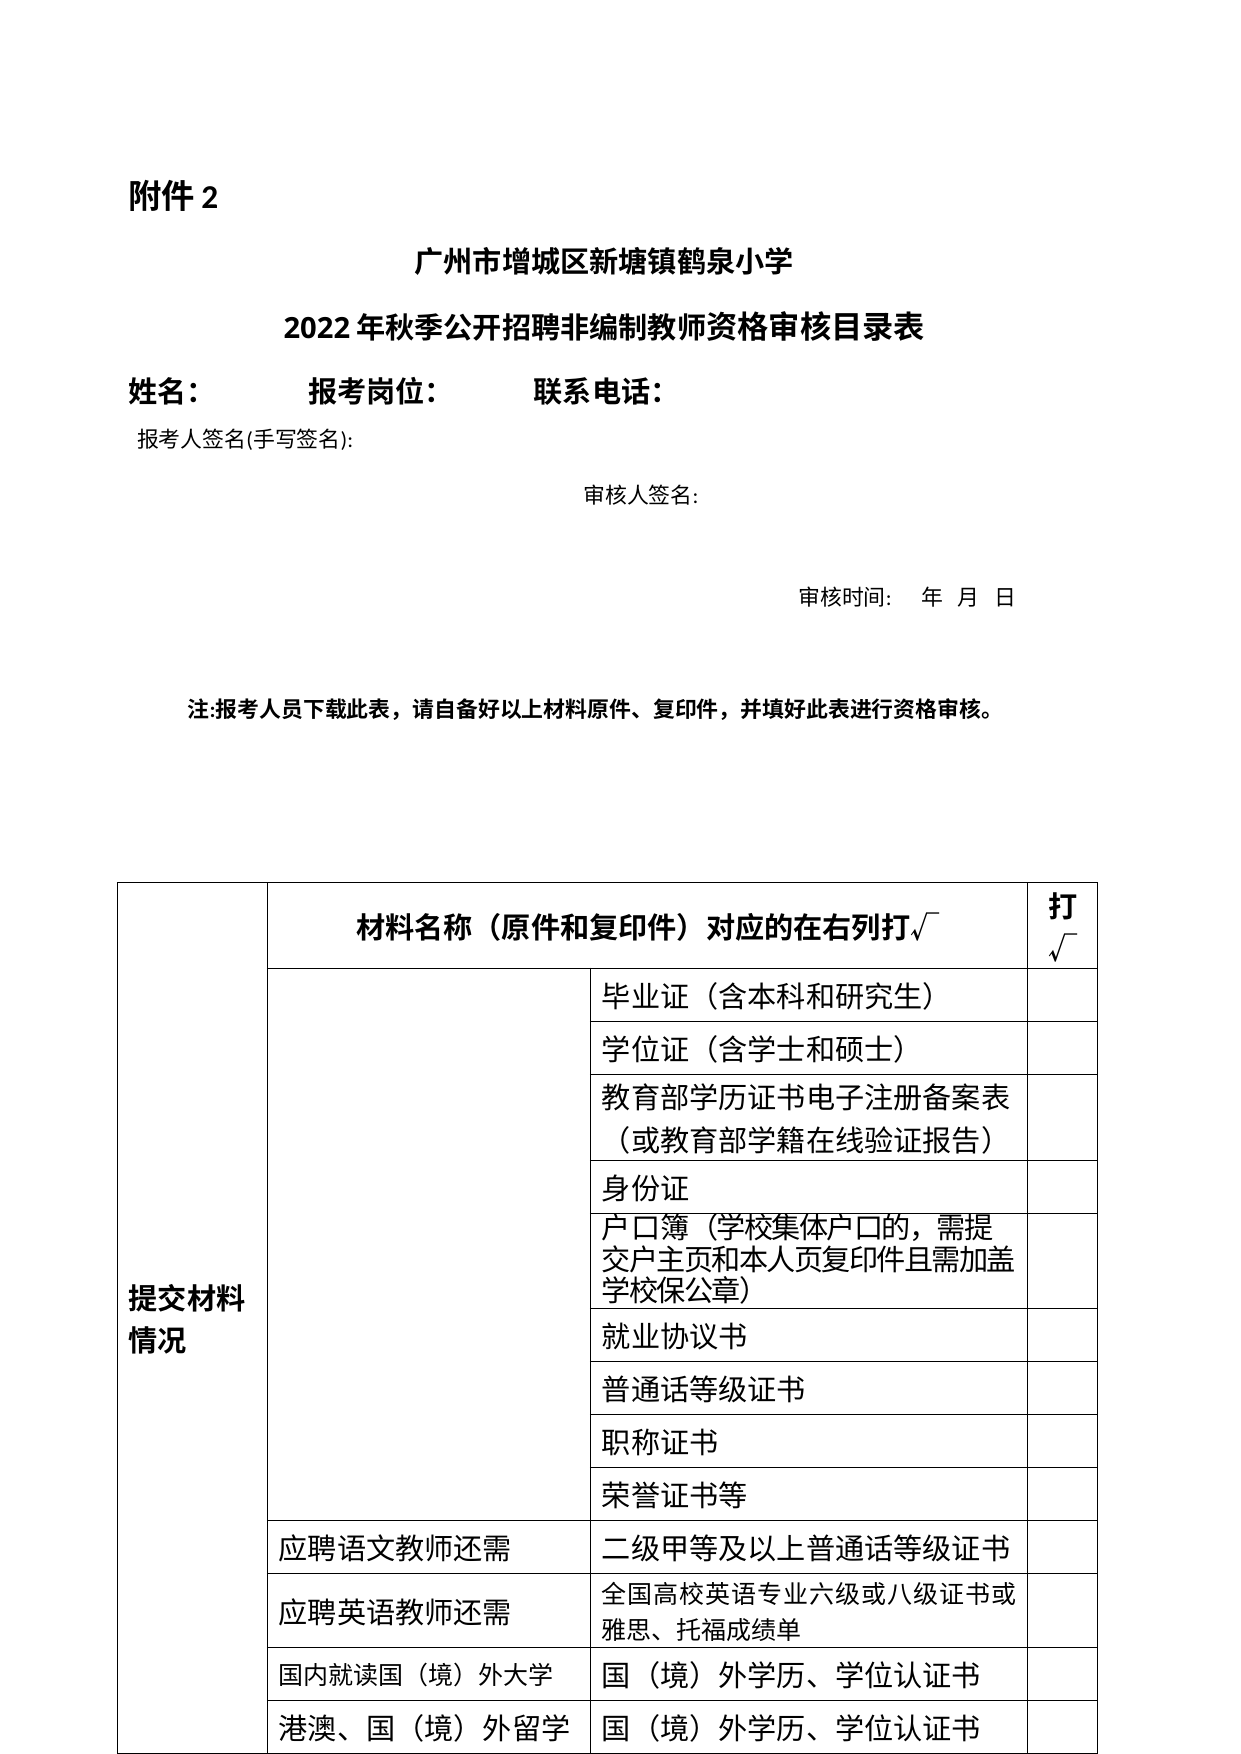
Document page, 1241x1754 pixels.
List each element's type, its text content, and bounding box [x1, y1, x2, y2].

table_cell [1028, 1648, 1097, 1700]
table_cell 国（境）外学历、学位认证书 [591, 1648, 1027, 1700]
table_header 材料名称（原件和复印件）对应的在右列打√ [268, 883, 1027, 968]
table_cell [268, 969, 590, 1520]
table_cell 二级甲等及以上普通话等级证书 [591, 1521, 1027, 1573]
table_cell [1028, 1574, 1097, 1647]
table_cell 应聘语文教师还需 [268, 1521, 590, 1573]
table_cell [1028, 1022, 1097, 1074]
table_cell [1028, 1161, 1097, 1213]
table_cell 姓名： 报考岗位： 联系电话： [117, 357, 1091, 422]
table_cell [1028, 1468, 1097, 1520]
table_cell 身份证 [591, 1161, 1027, 1213]
table_cell 职称证书 [591, 1415, 1027, 1467]
table_cell [1028, 1214, 1097, 1307]
table_cell 毕业证（含本科和研究生） [591, 969, 1027, 1021]
table_cell 审核时间: 年 月 日 [126, 566, 1115, 626]
table_cell [1028, 1415, 1097, 1467]
table_cell 港澳、国（境）外留学 [268, 1701, 590, 1753]
table_cell 全国高校英语专业六级或八级证书或雅思、托福成绩单 [591, 1574, 1027, 1647]
table_cell 普通话等级证书 [591, 1362, 1027, 1414]
table_cell [1028, 1362, 1097, 1414]
table_header 提交材料情况 [118, 883, 267, 1753]
table_cell 应聘英语教师还需 [268, 1574, 590, 1647]
table_cell 就业协议书 [591, 1309, 1027, 1361]
table_header 报考人签名(手写签名): [126, 422, 572, 566]
table_cell 学位证（含学士和硕士） [591, 1022, 1027, 1074]
table_header 审核人签名: [572, 422, 1115, 566]
table_cell [1028, 1701, 1097, 1753]
table_cell 户口簿（学校集体户口的，需提交户主页和本人页复印件且需加盖学校保公章） [591, 1214, 1027, 1307]
table_cell 国内就读国（境）外大学 [268, 1648, 590, 1700]
table_header 附件2 广州市增城区新塘镇鹤泉小学 2022年秋季公开招聘非编制教师资格审核目录表 [117, 162, 1091, 357]
table_header 打√ [1028, 883, 1097, 968]
text 注:报考人员下载此表，请自备好以上材料原件、复印件，并填好此表进行资格审核。 [187, 691, 1053, 724]
table_cell [1028, 1075, 1097, 1159]
table_cell [1028, 969, 1097, 1021]
table_cell 教育部学历证书电子注册备案表（或教育部学籍在线验证报告） [591, 1075, 1027, 1159]
table_cell [1028, 1309, 1097, 1361]
table_cell [1028, 1521, 1097, 1573]
table_cell 国（境）外学历、学位认证书 [591, 1701, 1027, 1753]
table_cell 荣誉证书等 [591, 1468, 1027, 1520]
